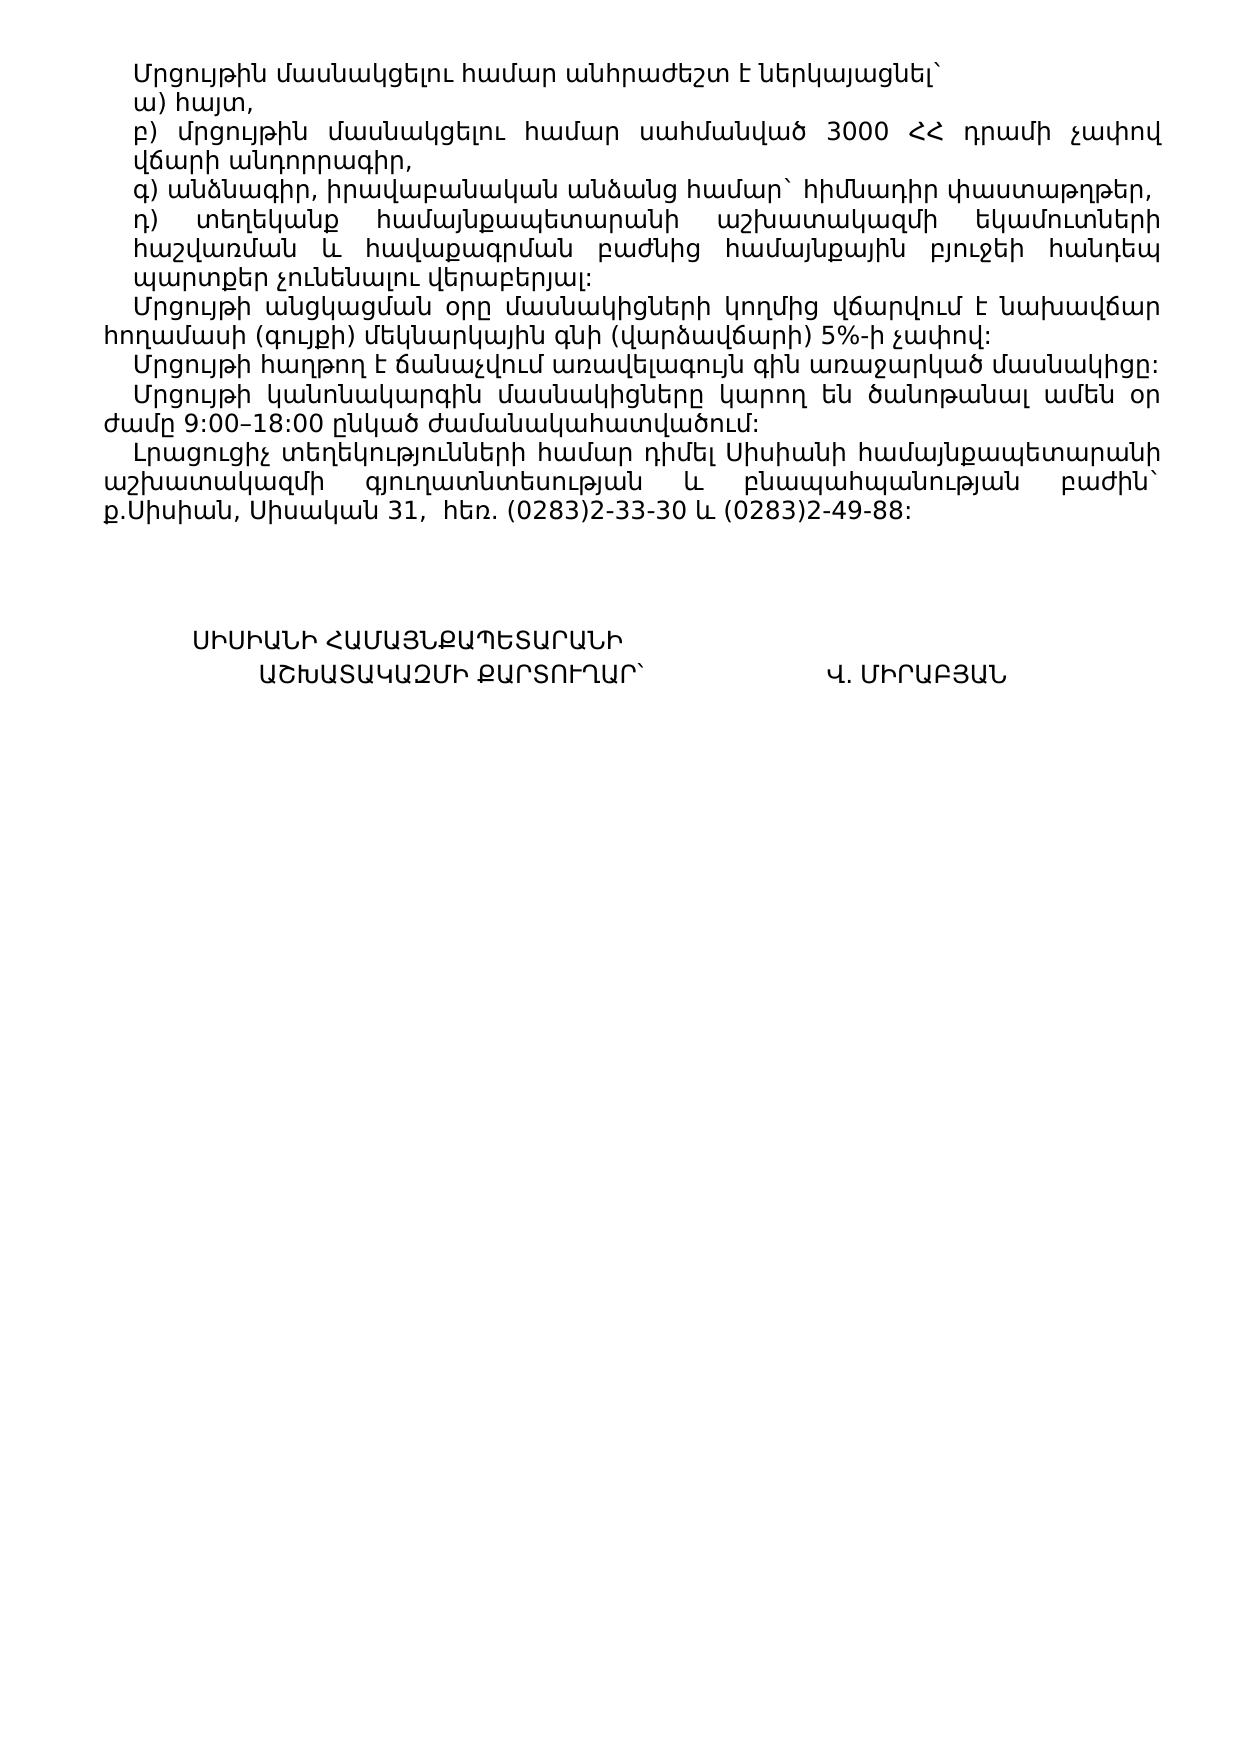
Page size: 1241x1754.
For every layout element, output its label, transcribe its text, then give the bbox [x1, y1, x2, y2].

text ա) հայտ, [133, 88, 1162, 117]
text ԱՇԽԱՏԱԿԱԶՄԻ ՔԱՐՏՈՒՂԱՐ՝ Վ. ՄԻՐԱԲՅԱՆ [103, 657, 1162, 691]
text դ) տեղեկանք համայնքապետարանի աշխատակազմի եկամուտների հաշվառման և հավաքագրման բաժնից համայնքային բյուջեի հանդեպ պարտքեր չունենալու վերաբերյալ: [133, 205, 1162, 292]
text բ) մրցույթին մասնակցելու համար սահմանված 3000 ՀՀ դրամի չափով վճարի անդորրագիր, [133, 117, 1162, 176]
text Մրցույթի կանոնակարգին մասնակիցները կարող են ծանոթանալ ամեն օր ժամը 9:00–18:00 ընկած ժամանակահատվածում: [103, 380, 1162, 438]
text Մրցույթի հաղթող է ճանաչվում առավելագույն գին առաջարկած մասնակիցը: [103, 351, 1162, 380]
text Մրցույթի անցկացման օրը մասնակիցների կողմից վճարվում է նախավճար հողամասի (գույքի) մեկնարկային գնի (վարձավճարի) 5%-ի չափով: [103, 292, 1162, 351]
text Լրացուցիչ տեղեկությունների համար դիմել Սիսիանի համայնքապետարանի աշխատակազմի գյուղատնտեսության և բնապահպանության բաժին` ք.Սիսիան, Սիսական 31, հեռ. (0283)2-33-30 և (0283)2-49-88: [103, 438, 1162, 526]
text գ) անձնագիր, իրավաբանական անձանց համար` հիմնադիր փաստաթղթեր, [133, 176, 1162, 205]
text ՍԻՍԻԱՆԻ ՀԱՄԱՅՆՔԱՊԵՏԱՐԱՆԻ [103, 623, 1162, 657]
text Մրցույթին մասնակցելու համար անհրաժեշտ է ներկայացնել` [103, 59, 1162, 88]
